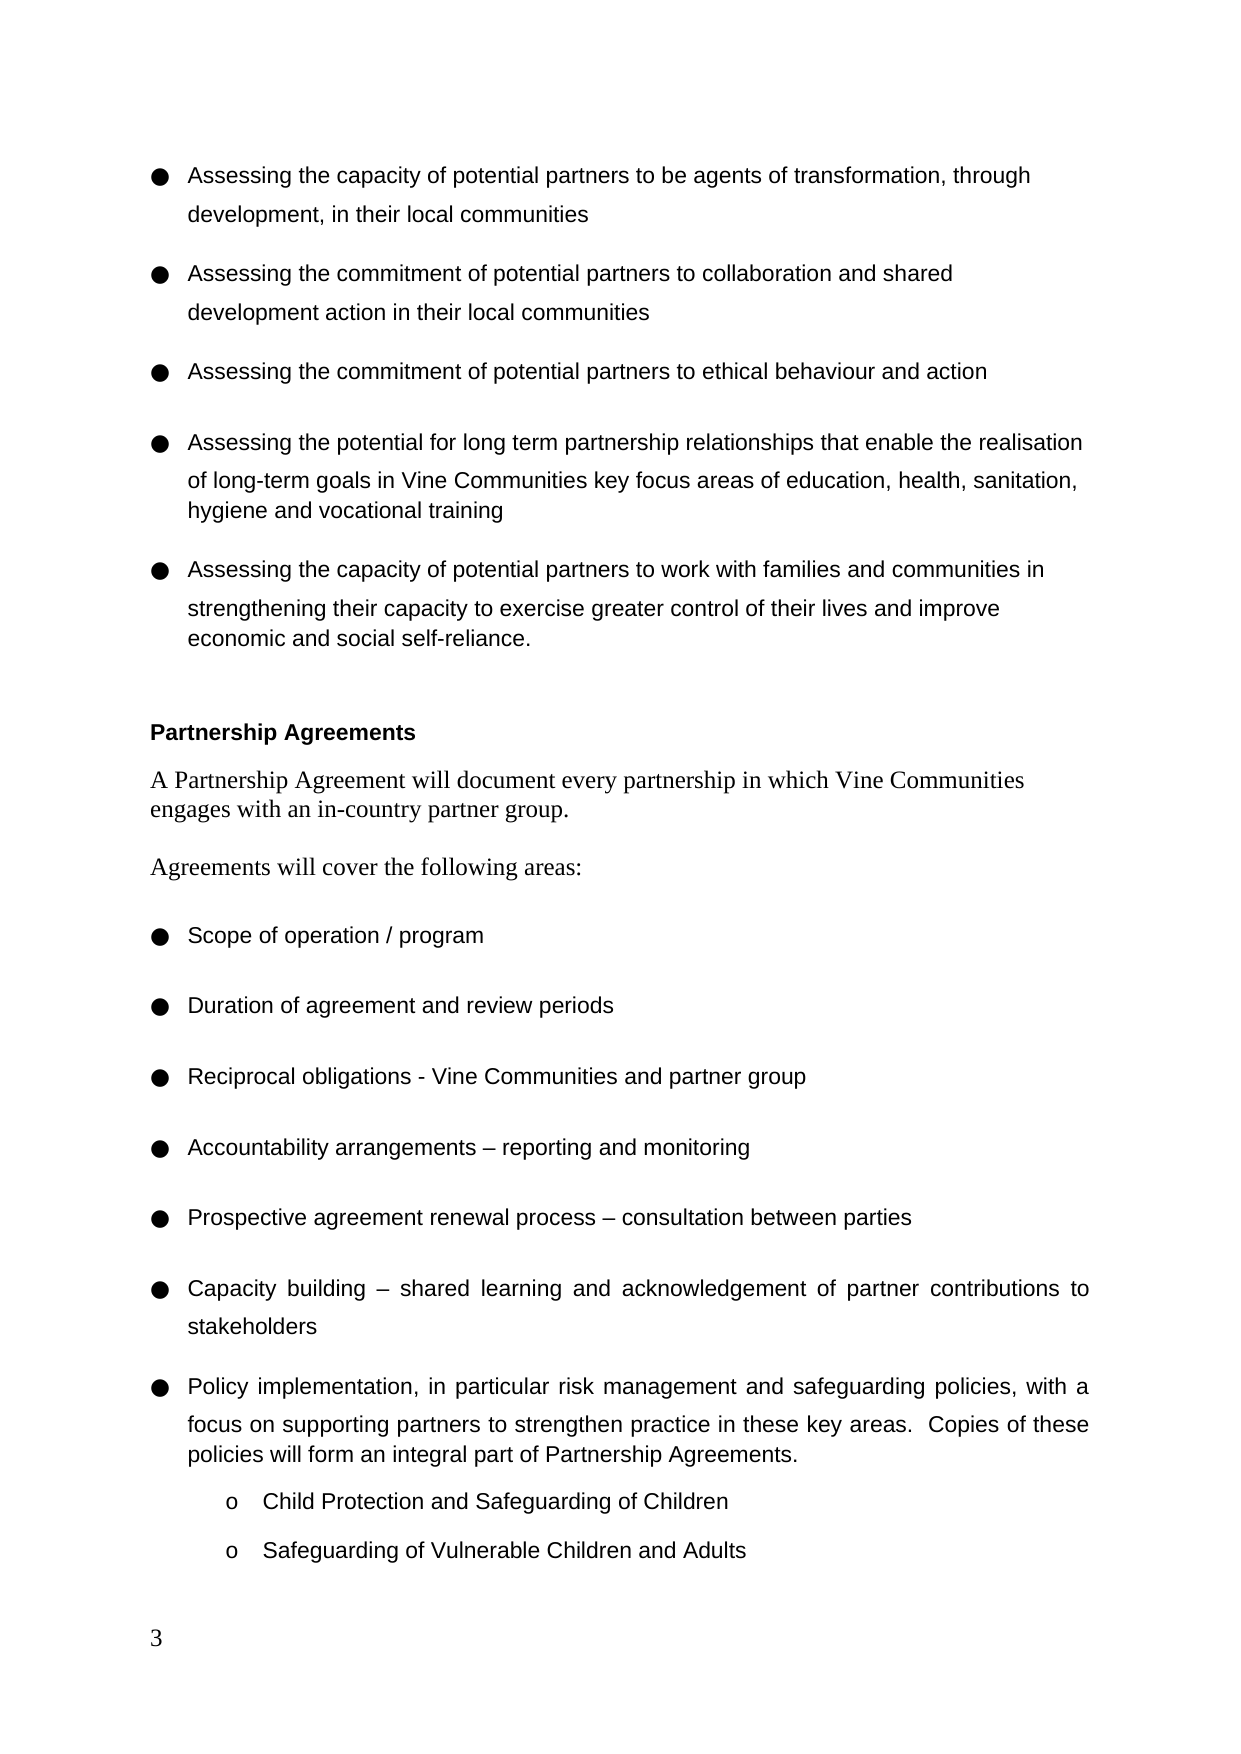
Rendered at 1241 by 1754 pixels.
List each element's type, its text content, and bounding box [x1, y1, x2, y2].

list Prospective agreement renewal process – consultation between parties [150, 1192, 1090, 1239]
list Policy implementation, in particular risk management and safeguarding policies, with a focus on supporting partners to strengthen practice in these key areas. Copies of these policies will form an integral part of Partnership Agreements. [150, 1360, 1090, 1468]
list Accountability arrangements – reporting and monitoring [150, 1121, 1090, 1168]
text Partnership Agreements [150, 719, 1090, 745]
list Child Protection and Safeguarding of Children [225, 1488, 1090, 1516]
list Assessing the potential for long term partnership relationships that enable the realisation of long-term goals in Vine Communities key focus areas of education, health, sanitation, hygiene and vocational training [150, 416, 1090, 523]
list Assessing the commitment of potential partners to collaboration and shared development action in their local communities [150, 248, 1090, 325]
text A Partnership Agreement will document every partnership in which Vine Communities engages with an in-country partner group. [150, 766, 1090, 823]
list Capacity building – shared learning and acknowledgement of partner contributions to stakeholders [150, 1262, 1090, 1340]
list Duration of agreement and review periods [150, 980, 1090, 1027]
list Assessing the capacity of potential partners to work with families and communities in strengthening their capacity to exercise greater control of their lives and improve economic and social self-reliance. [150, 544, 1090, 651]
list Assessing the capacity of potential partners to be agents of transformation, through development, in their local communities [150, 150, 1090, 227]
list Reciprocal obligations - Vine Communities and partner group [150, 1051, 1090, 1098]
text Agreements will cover the following areas: [150, 852, 1090, 881]
list Safeguarding of Vulnerable Children and Adults [225, 1537, 1090, 1566]
list Assessing the commitment of potential partners to ethical behaviour and action [150, 345, 1090, 392]
list Scope of operation / program [150, 909, 1090, 956]
